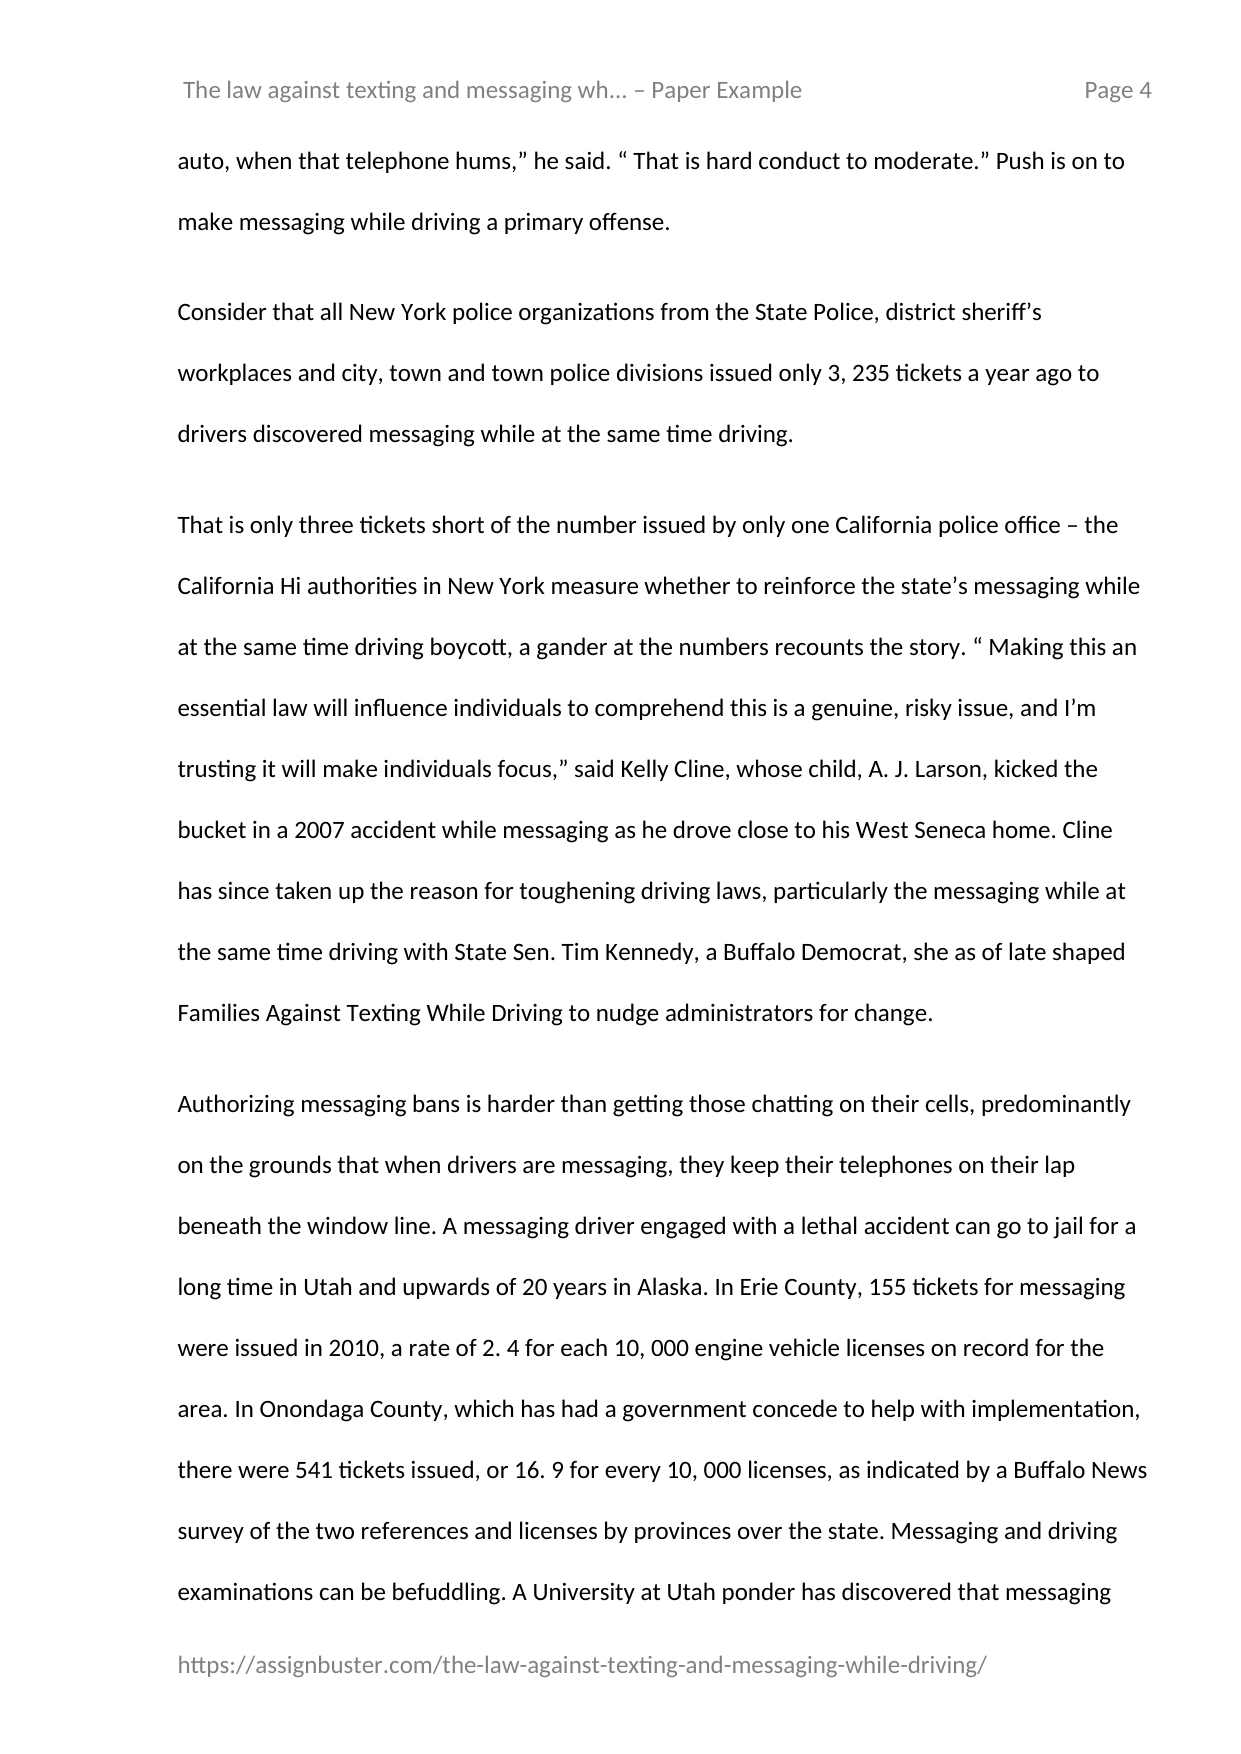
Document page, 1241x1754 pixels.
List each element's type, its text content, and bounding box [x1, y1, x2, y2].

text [177, 1088, 1152, 1607]
text Consider that all New York police organizations from the State Police, district sheriff’s workplaces and city, town and town police divisions issued only 3, 235 tickets a year ago to drivers discovered messaging while at the same time driving. [177, 297, 1152, 449]
text That is only three tickets short of the number issued by only one California police office – the California Hi authorities in New York measure whether to reinforce the state’s messaging while at the same time driving boycott, a gander at the numbers recounts the story. “ Making this an essential law will influence individuals to comprehend this is a genuine, risky issue, and I’m trusting it will make individuals focus,” said Kelly Cline, whose child, A. J. Larson, kicked the bucket in a 2007 accident while messaging as he drove close to his West Seneca home. Cline has since taken up the reason for toughening driving laws, particularly the messaging while at the same time driving with State Sen. Tim Kennedy, a Buffalo Democrat, she as of late shaped Families Against Texting While Driving to nudge administrators for change. [177, 509, 1152, 1028]
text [177, 145, 1152, 237]
